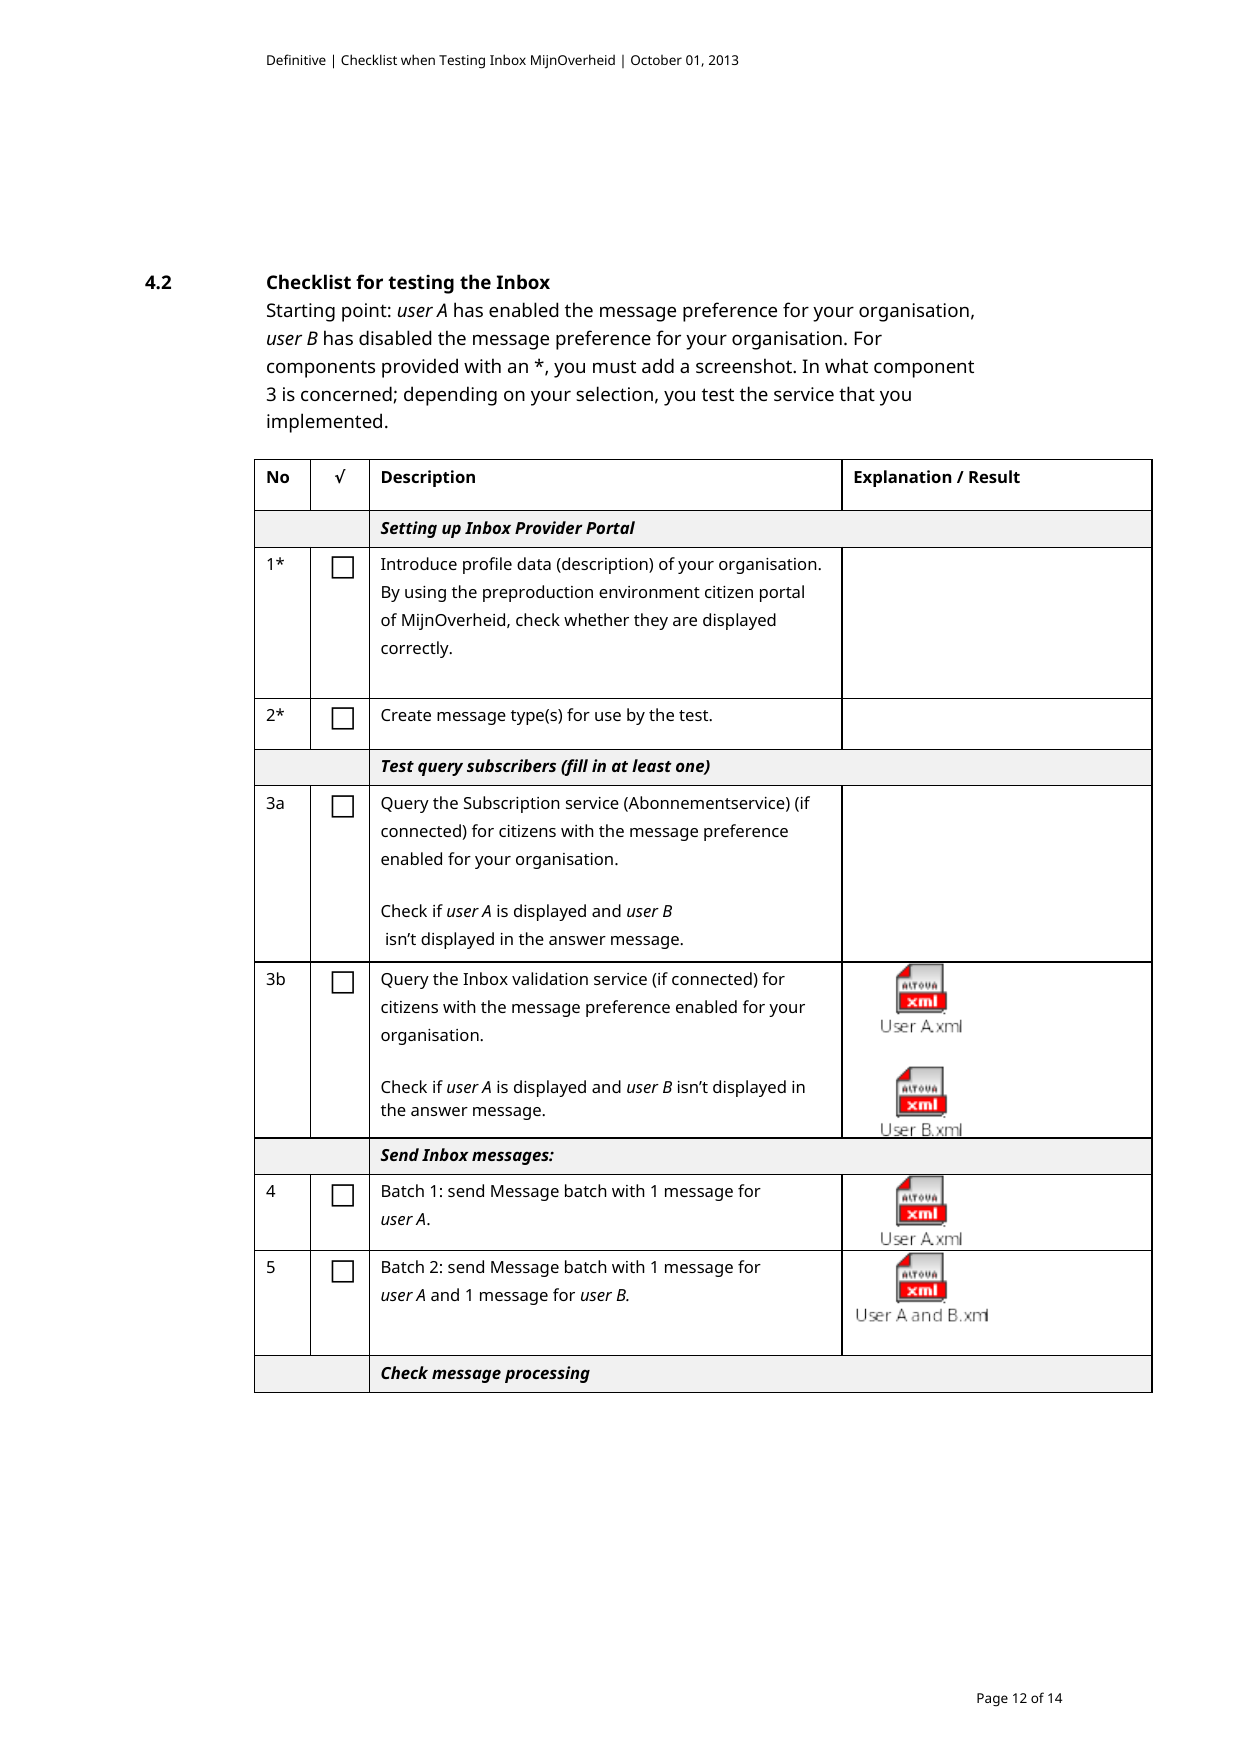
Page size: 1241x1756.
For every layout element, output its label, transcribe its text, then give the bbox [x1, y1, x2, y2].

table_cell [843, 963, 1151, 1137]
table_cell 1* [255, 548, 310, 698]
table_cell Query the Subscription service (Abonnementservice) (if connected) for citizens with the message preference enabled for your organisation. Check if user A is displayed and user B isn’t displayed in the answer message. [370, 786, 841, 961]
table_cell □ [311, 1251, 369, 1355]
table_cell [843, 548, 1151, 698]
table_cell [843, 786, 1151, 961]
table_cell [843, 699, 1151, 749]
table_cell □ [311, 1175, 369, 1250]
table_cell [843, 1175, 1151, 1250]
table_cell [255, 1356, 369, 1392]
table_cell Batch 1: send Message batch with 1 message for user A. [370, 1175, 841, 1250]
table_header No [255, 460, 310, 510]
table_header Explanation / Result [843, 460, 1151, 510]
table_cell □ [311, 699, 369, 749]
table_cell Introduce profile data (description) of your organisation. By using the preproduction environment citizen portal of MijnOverheid, check whether they are displayed correctly. [370, 548, 841, 698]
table_cell Setting up Inbox Provider Portal [370, 511, 1151, 547]
table_cell 2* [255, 699, 310, 749]
table_cell [255, 1139, 369, 1174]
table_cell Test query subscribers (fill in at least one) [370, 750, 1151, 785]
table_cell □ [311, 963, 369, 1137]
table_cell [843, 1251, 1151, 1355]
table_cell Create message type(s) for use by the test. [370, 699, 841, 749]
table_cell Query the Inbox validation service (if connected) for citizens with the message preference enabled for your organisation. Check if user A is displayed and user B isn’t displayed in the answer message. [370, 963, 841, 1137]
table_cell 3b [255, 963, 310, 1137]
table_header √ [311, 460, 369, 510]
table_cell Batch 2: send Message batch with 1 message for user A and 1 message for user B. [370, 1251, 841, 1355]
table_header Description [370, 460, 841, 510]
table_cell [255, 511, 369, 547]
table_cell 3a [255, 786, 310, 961]
table_cell 4 [255, 1175, 310, 1250]
table_cell Check message processing [370, 1356, 1151, 1392]
subtitle Checklist for testing the Inbox [145, 269, 1163, 295]
table_cell [255, 750, 369, 785]
table_cell Send Inbox messages: [370, 1139, 1151, 1174]
table_cell □ [311, 786, 369, 961]
text Starting point: user A has enabled the message preference for your organisation, user B has disabled the message preference for your organisation. For components provided with an *, you must add a screenshot. In what component 3 is concerned; depending on your selection, you test the service that you implemented. [266, 297, 981, 434]
table_cell 5 [255, 1251, 310, 1355]
table_cell □ [311, 548, 369, 698]
